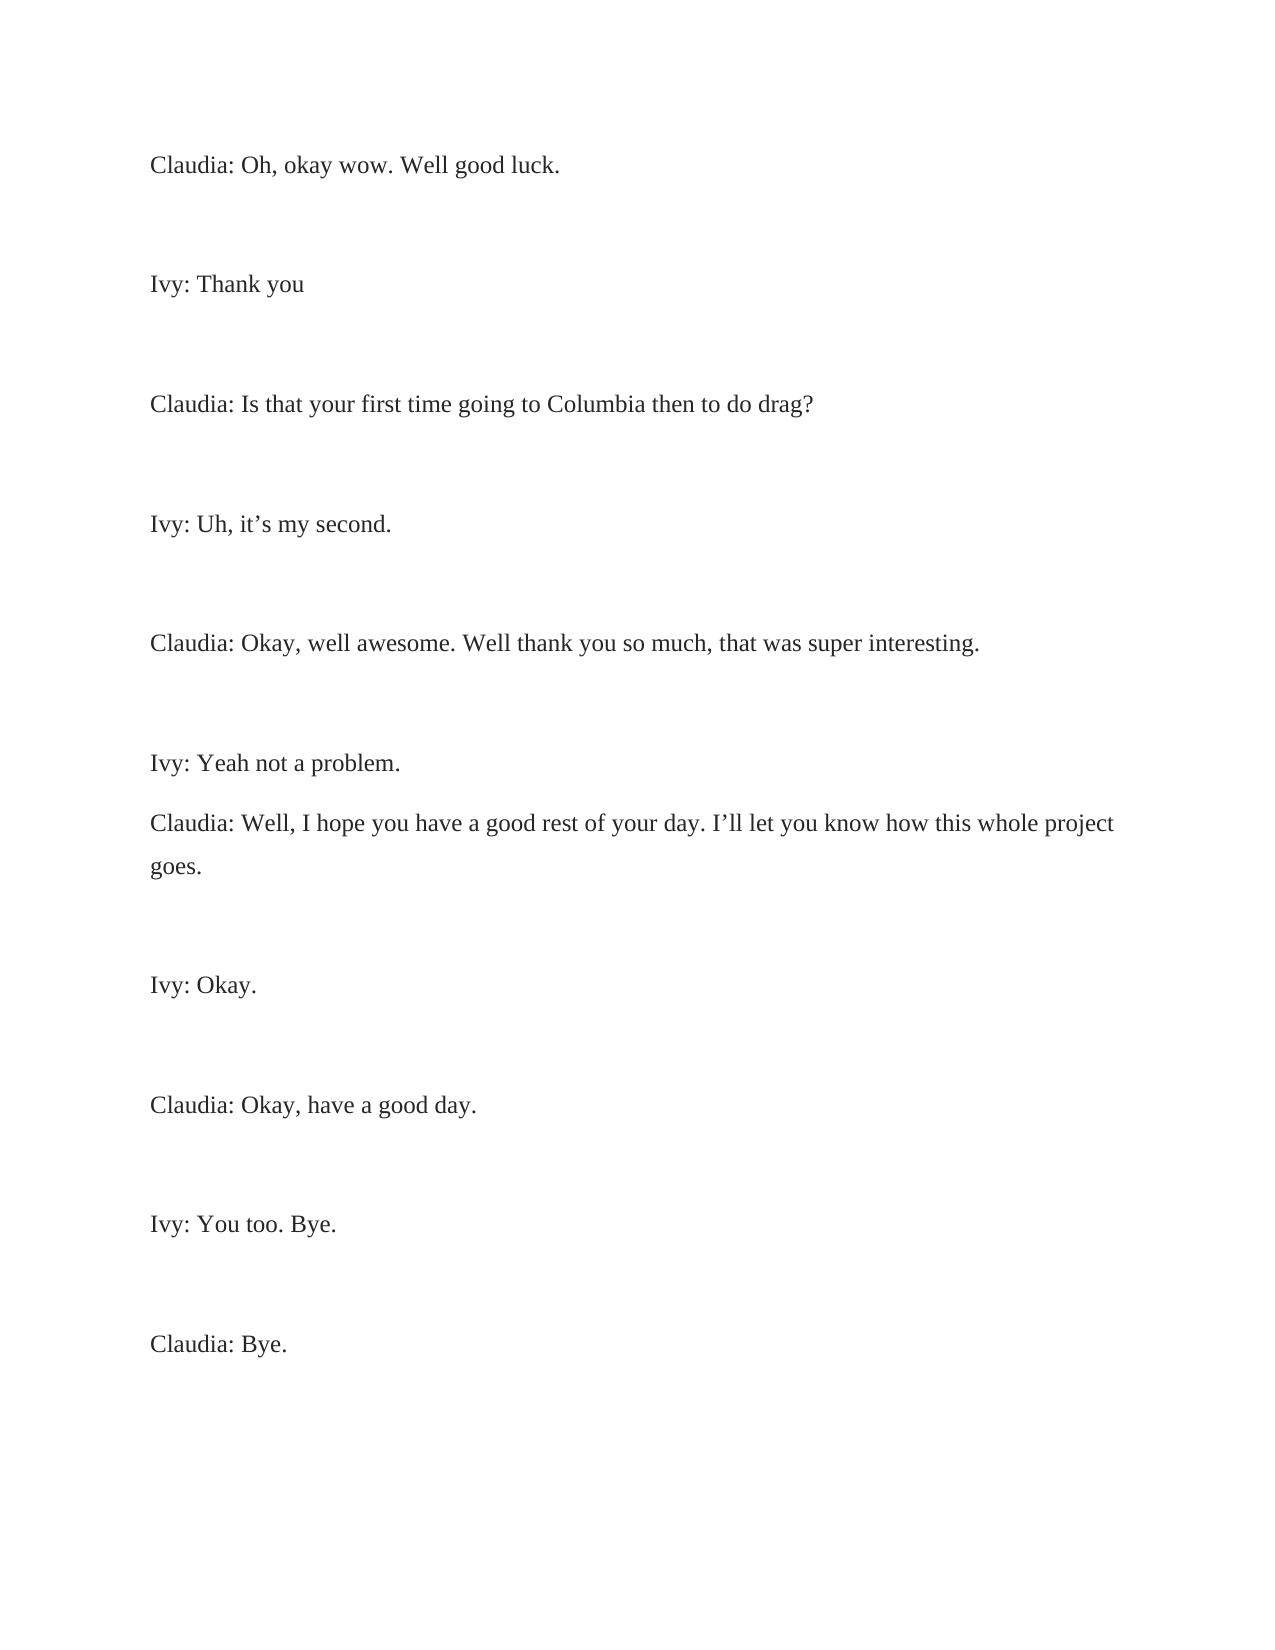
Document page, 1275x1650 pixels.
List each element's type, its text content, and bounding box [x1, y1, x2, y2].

text Claudia: Okay, well awesome. Well thank you so much, that was super interesting. [150, 628, 1125, 657]
text Claudia: Okay, have a good day. [150, 1090, 1125, 1119]
text Claudia: Bye. [150, 1329, 1125, 1358]
text Ivy: You too. Bye. [150, 1209, 1125, 1238]
text Ivy: Yeah not a problem. [150, 748, 1125, 777]
text Ivy: Okay. [150, 970, 1125, 999]
text Claudia: Is that your first time going to Columbia then to do drag? [150, 389, 1125, 418]
text Ivy: Thank you [150, 269, 1125, 298]
text Claudia: Well, I hope you have a good rest of your day. I’ll let you know how this whole project goes. [150, 808, 1125, 879]
text Ivy: Uh, it’s my second. [150, 509, 1125, 537]
text Claudia: Oh, okay wow. Well good luck. [150, 150, 1125, 179]
